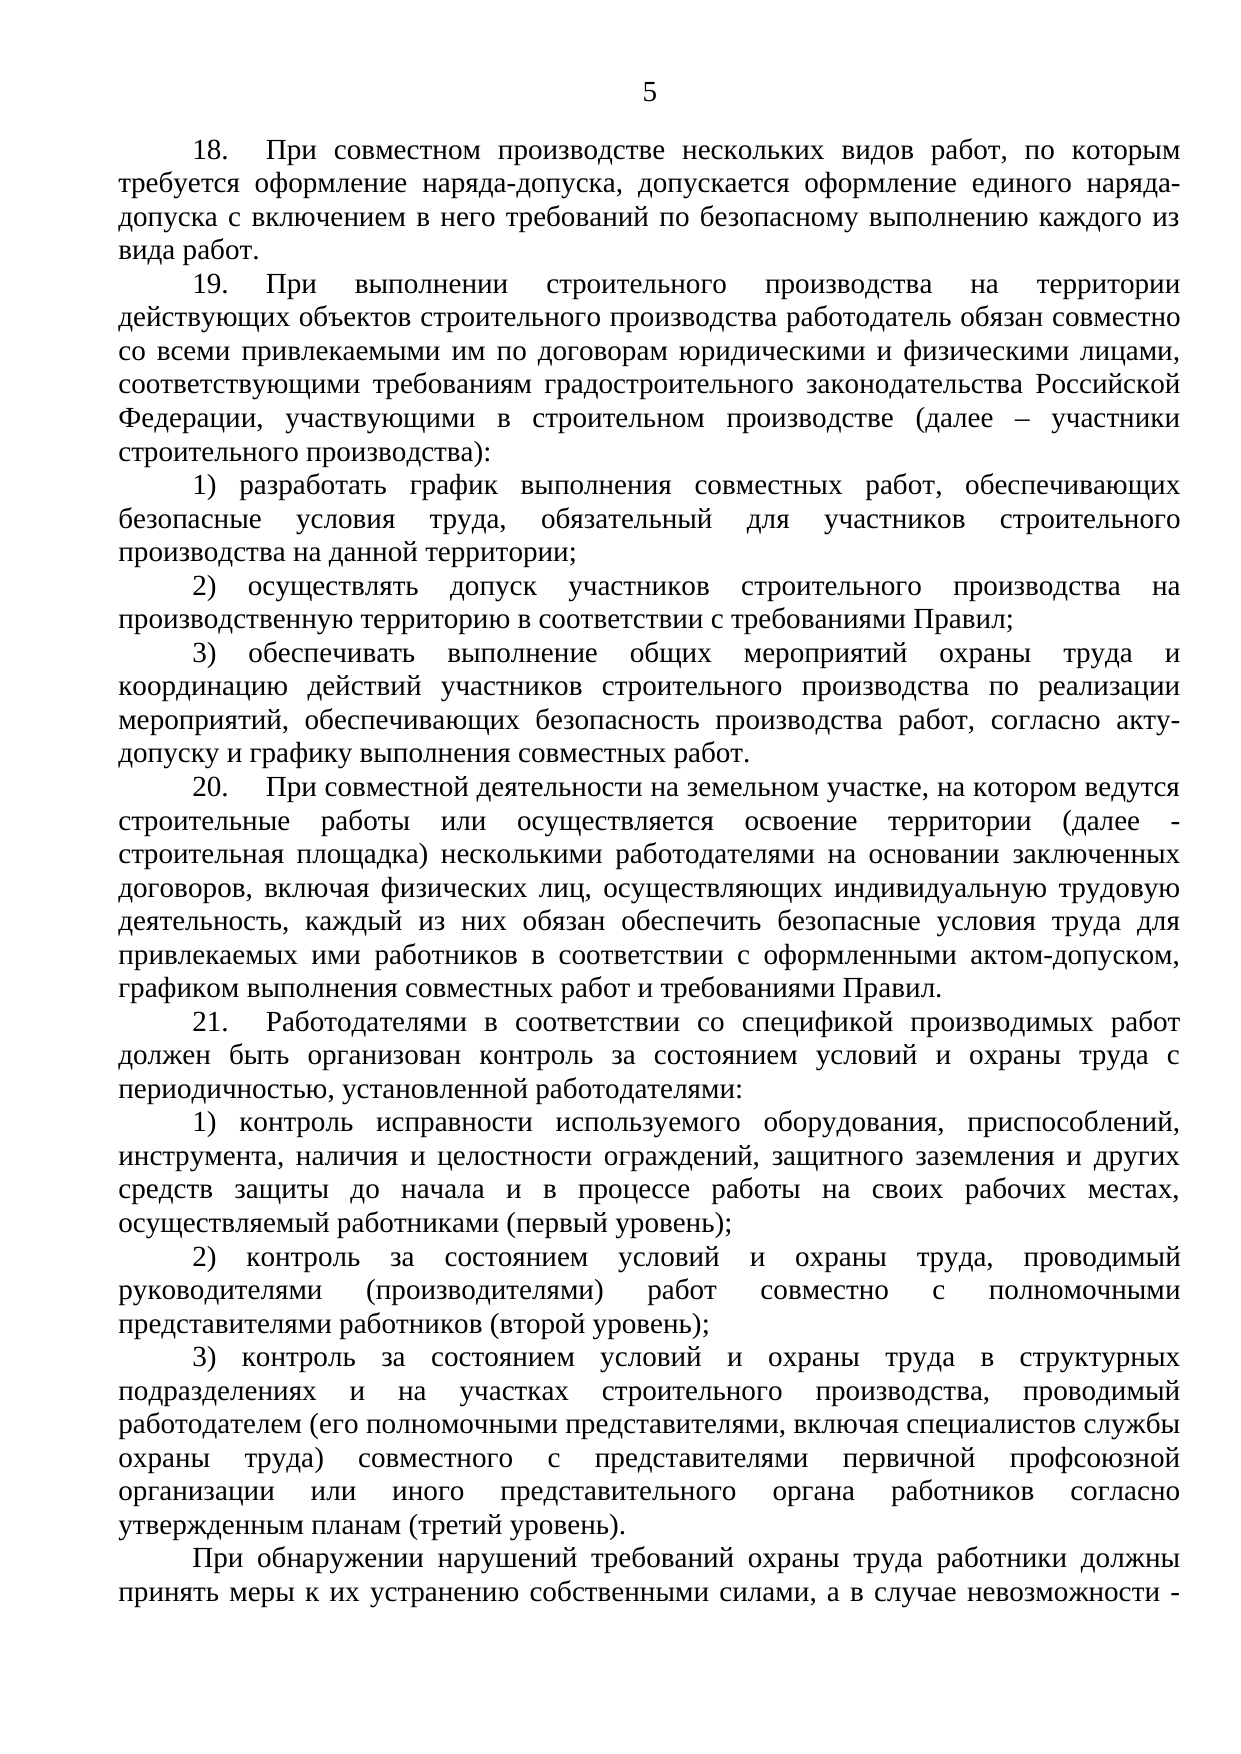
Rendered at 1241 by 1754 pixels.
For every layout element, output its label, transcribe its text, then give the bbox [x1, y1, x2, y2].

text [118, 1541, 1181, 1608]
list При совместной деятельности на земельном участке, на котором ведутся строительные работы или осуществляется освоение территории (далее - строительная площадка) несколькими работодателями на основании заключенных договоров, включая физических лиц, осуществляющих индивидуальную трудовую деятельность, каждый из них обязан обеспечить безопасные условия труда для привлекаемых ими работников в соответствии с оформленными актом-допуском, графиком выполнения совместных работ и требованиями Правил. [118, 769, 1181, 1004]
list При совместном производстве нескольких видов работ, по которым требуется оформление наряда-допуска, допускается оформление единого наряда-допуска с включением в него требований по безопасному выполнению каждого из вида работ. [118, 132, 1181, 266]
text 2) осуществлять допуск участников строительного производства на производственную территорию в соответствии с требованиями Правил; [118, 568, 1181, 635]
text 1) разработать график выполнения совместных работ, обеспечивающих безопасные условия труда, обязательный для участников строительного производства на данной территории; [118, 467, 1181, 568]
text 1) контроль исправности используемого оборудования, приспособлений, инструмента, наличия и целостности ограждений, защитного заземления и других средств защиты до начала и в процессе работы на своих рабочих местах, осуществляемый работниками (первый уровень); [118, 1104, 1181, 1239]
text 3) контроль за состоянием условий и охраны труда в структурных подразделениях и на участках строительного производства, проводимый работодателем (его полномочными представителями, включая специалистов службы охраны труда) совместного с представителями первичной профсоюзной организации или иного представительного органа работников согласно утвержденным планам (третий уровень). [118, 1339, 1181, 1541]
list При выполнении строительного производства на территории действующих объектов строительного производства работодатель обязан совместно со всеми привлекаемыми им по договорам юридическими и физическими лицами, соответствующими требованиям градостроительного законодательства Российской Федерации, участвующими в строительном производстве (далее – участники строительного производства): [118, 266, 1181, 467]
text 3) обеспечивать выполнение общих мероприятий охраны труда и координацию действий участников строительного производства по реализации мероприятий, обеспечивающих безопасность производства работ, согласно акту-допуску и графику выполнения совместных работ. [118, 635, 1181, 769]
text 2) контроль за состоянием условий и охраны труда, проводимый руководителями (производителями) работ совместно с полномочными представителями работников (второй уровень); [118, 1239, 1181, 1339]
list Работодателями в соответствии со спецификой производимых работ должен быть организован контроль за состоянием условий и охраны труда с периодичностью, установленной работодателями: [118, 1004, 1181, 1104]
